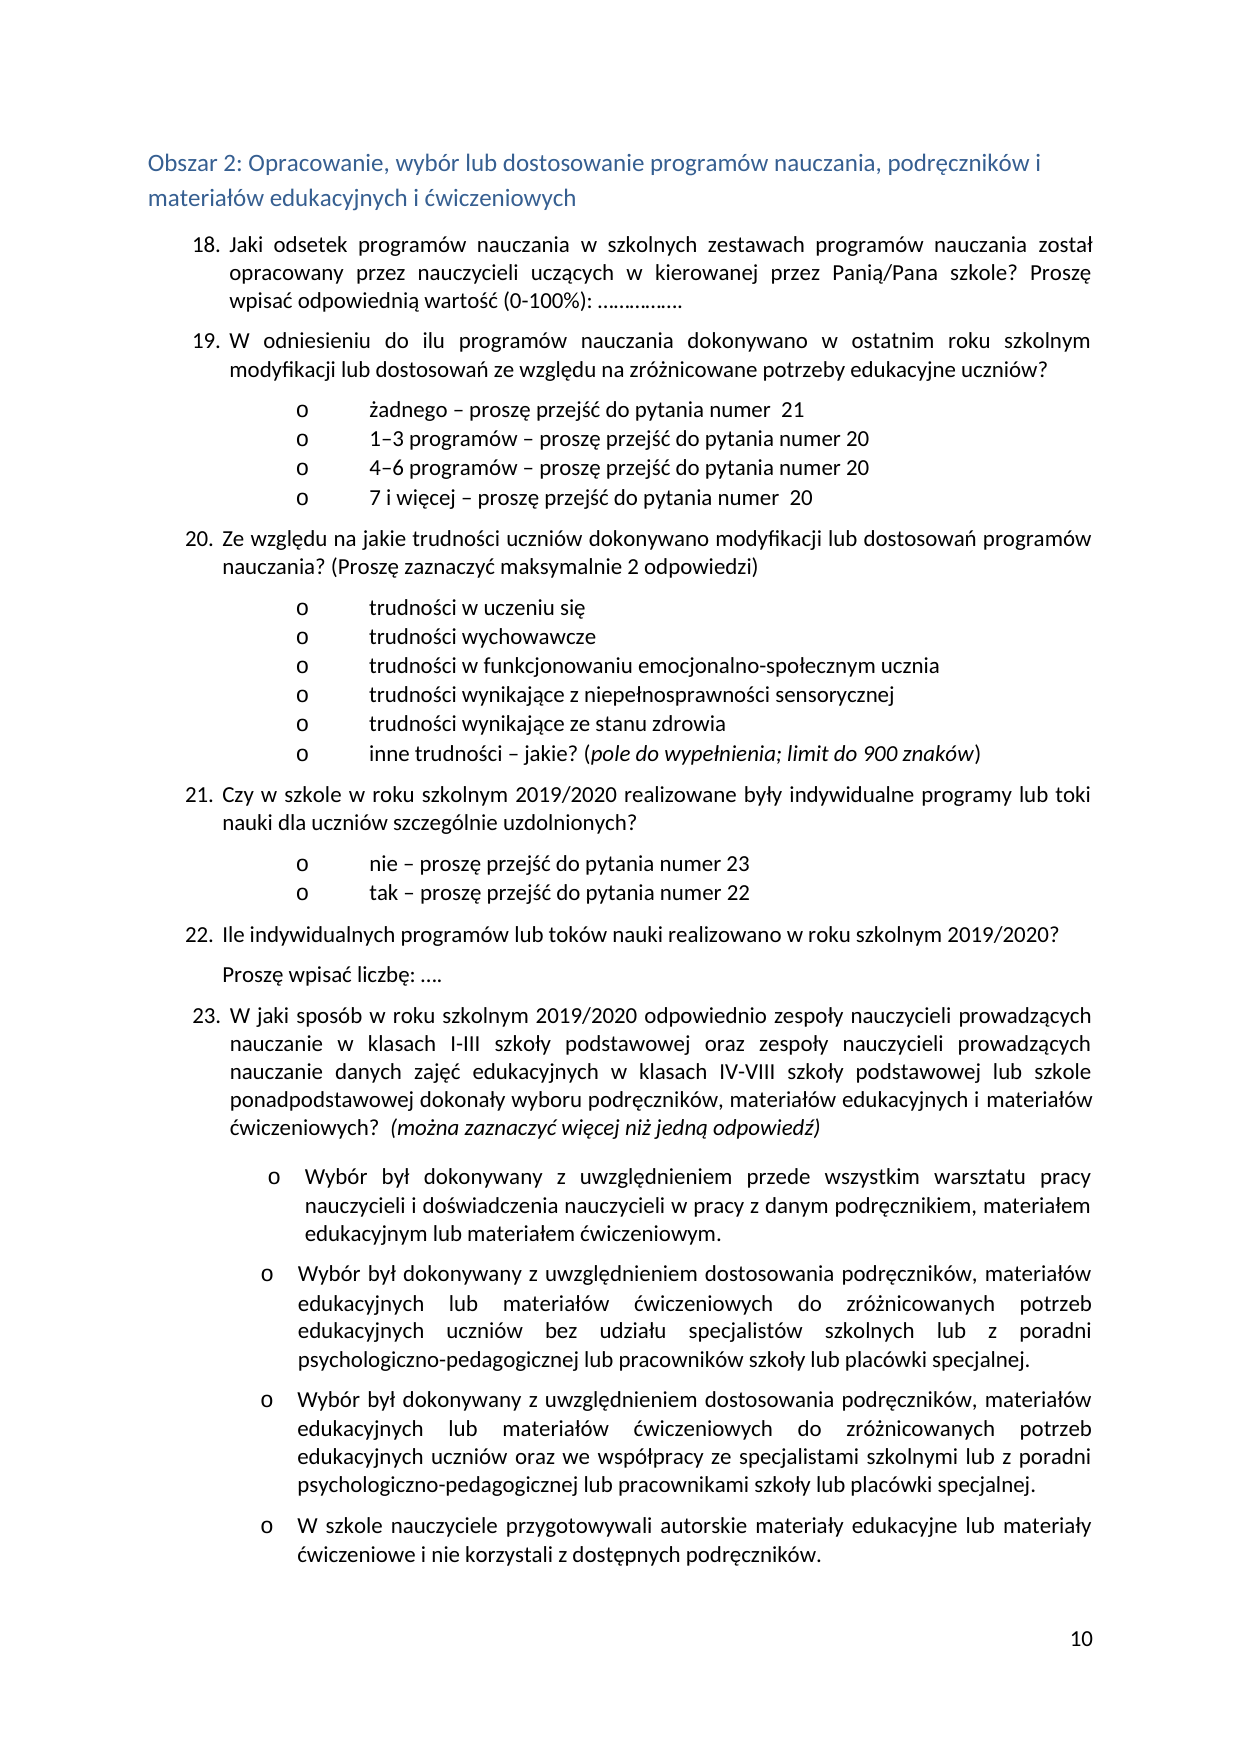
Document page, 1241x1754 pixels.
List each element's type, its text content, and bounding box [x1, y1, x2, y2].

list W odniesieniu do ilu programów nauczania dokonywano w ostatnim roku szkolnym modyfikacji lub dostosowań ze względu na zróżnicowane potrzeby edukacyjne uczniów? [192, 327, 1093, 383]
list W jaki sposób w roku szkolnym 2019/2020 odpowiednio zespoły nauczycieli prowadzących nauczanie w klasach I-III szkoły podstawowej oraz zespoły nauczycieli prowadzących nauczanie danych zajęć edukacyjnych w klasach IV-VIII szkoły podstawowej lub szkole ponadpodstawowej dokonały wyboru podręczników, materiałów edukacyjnych i materiałów ćwiczeniowych? (można zaznaczyć więcej niż jedną odpowiedź) [192, 1001, 1093, 1141]
list trudności w funkcjonowaniu emocjonalno-społecznym ucznia [223, 651, 1093, 680]
list 1–3 programów – proszę przejść do pytania numer 20 [295, 424, 1093, 453]
list trudności wychowawcze [223, 622, 1093, 651]
list 7 i więcej – proszę przejść do pytania numer 20 [295, 483, 1093, 512]
list trudności wynikające z niepełnosprawności sensorycznej [223, 680, 1093, 709]
list Ile indywidualnych programów lub toków nauki realizowano w roku szkolnym 2019/2020? [185, 920, 1093, 948]
subtitle Obszar 2: Opracowanie, wybór lub dostosowanie programów nauczania, podręczników i materiałów edukacyjnych i ćwiczeniowych [148, 148, 1093, 213]
list Czy w szkole w roku szkolnym 2019/2020 realizowane były indywidualne programy lub toki nauki dla uczniów szczególnie uzdolnionych? [185, 780, 1093, 836]
list tak – proszę przejść do pytania numer 22 [295, 878, 1093, 907]
list inne trudności – jakie? (pole do wypełnienia; limit do 900 znaków) [223, 739, 1093, 768]
list Wybór był dokonywany z uwzględnieniem dostosowania podręczników, materiałów edukacyjnych lub materiałów ćwiczeniowych do zróżnicowanych potrzeb edukacyjnych uczniów bez udziału specjalistów szkolnych lub z poradni psychologiczno-pedagogicznej lub pracowników szkoły lub placówki specjalnej. [260, 1259, 1093, 1373]
list Jaki odsetek programów nauczania w szkolnych zestawach programów nauczania został opracowany przez nauczycieli uczących w kierowanej przez Panią/Pana szkole? Proszę wpisać odpowiednią wartość (0-100%): ……………. [192, 230, 1093, 314]
list Ze względu na jakie trudności uczniów dokonywano modyfikacji lub dostosowań programów nauczania? (Proszę zaznaczyć maksymalnie 2 odpowiedzi) [185, 524, 1093, 580]
list nie – proszę przejść do pytania numer 23 [295, 849, 1093, 878]
list trudności wynikające ze stanu zdrowia [223, 709, 1093, 739]
list Wybór był dokonywany z uwzględnieniem dostosowania podręczników, materiałów edukacyjnych lub materiałów ćwiczeniowych do zróżnicowanych potrzeb edukacyjnych uczniów oraz we współpracy ze specjalistami szkolnymi lub z poradni psychologiczno-pedagogicznej lub pracownikami szkoły lub placówki specjalnej. [260, 1385, 1093, 1498]
list 4–6 programów – proszę przejść do pytania numer 20 [295, 453, 1093, 483]
list Proszę wpisać liczbę: …. [222, 960, 1093, 988]
list żadnego – proszę przejść do pytania numer 21 [295, 395, 1093, 424]
list Wybór był dokonywany z uwzględnieniem przede wszystkim warsztatu pracy nauczycieli i doświadczenia nauczycieli w pracy z danym podręcznikiem, materiałem edukacyjnym lub materiałem ćwiczeniowym. [267, 1162, 1093, 1247]
list W szkole nauczyciele przygotowywali autorskie materiały edukacyjne lub materiały ćwiczeniowe i nie korzystali z dostępnych podręczników. [260, 1511, 1093, 1568]
list trudności w uczeniu się [223, 593, 1093, 622]
